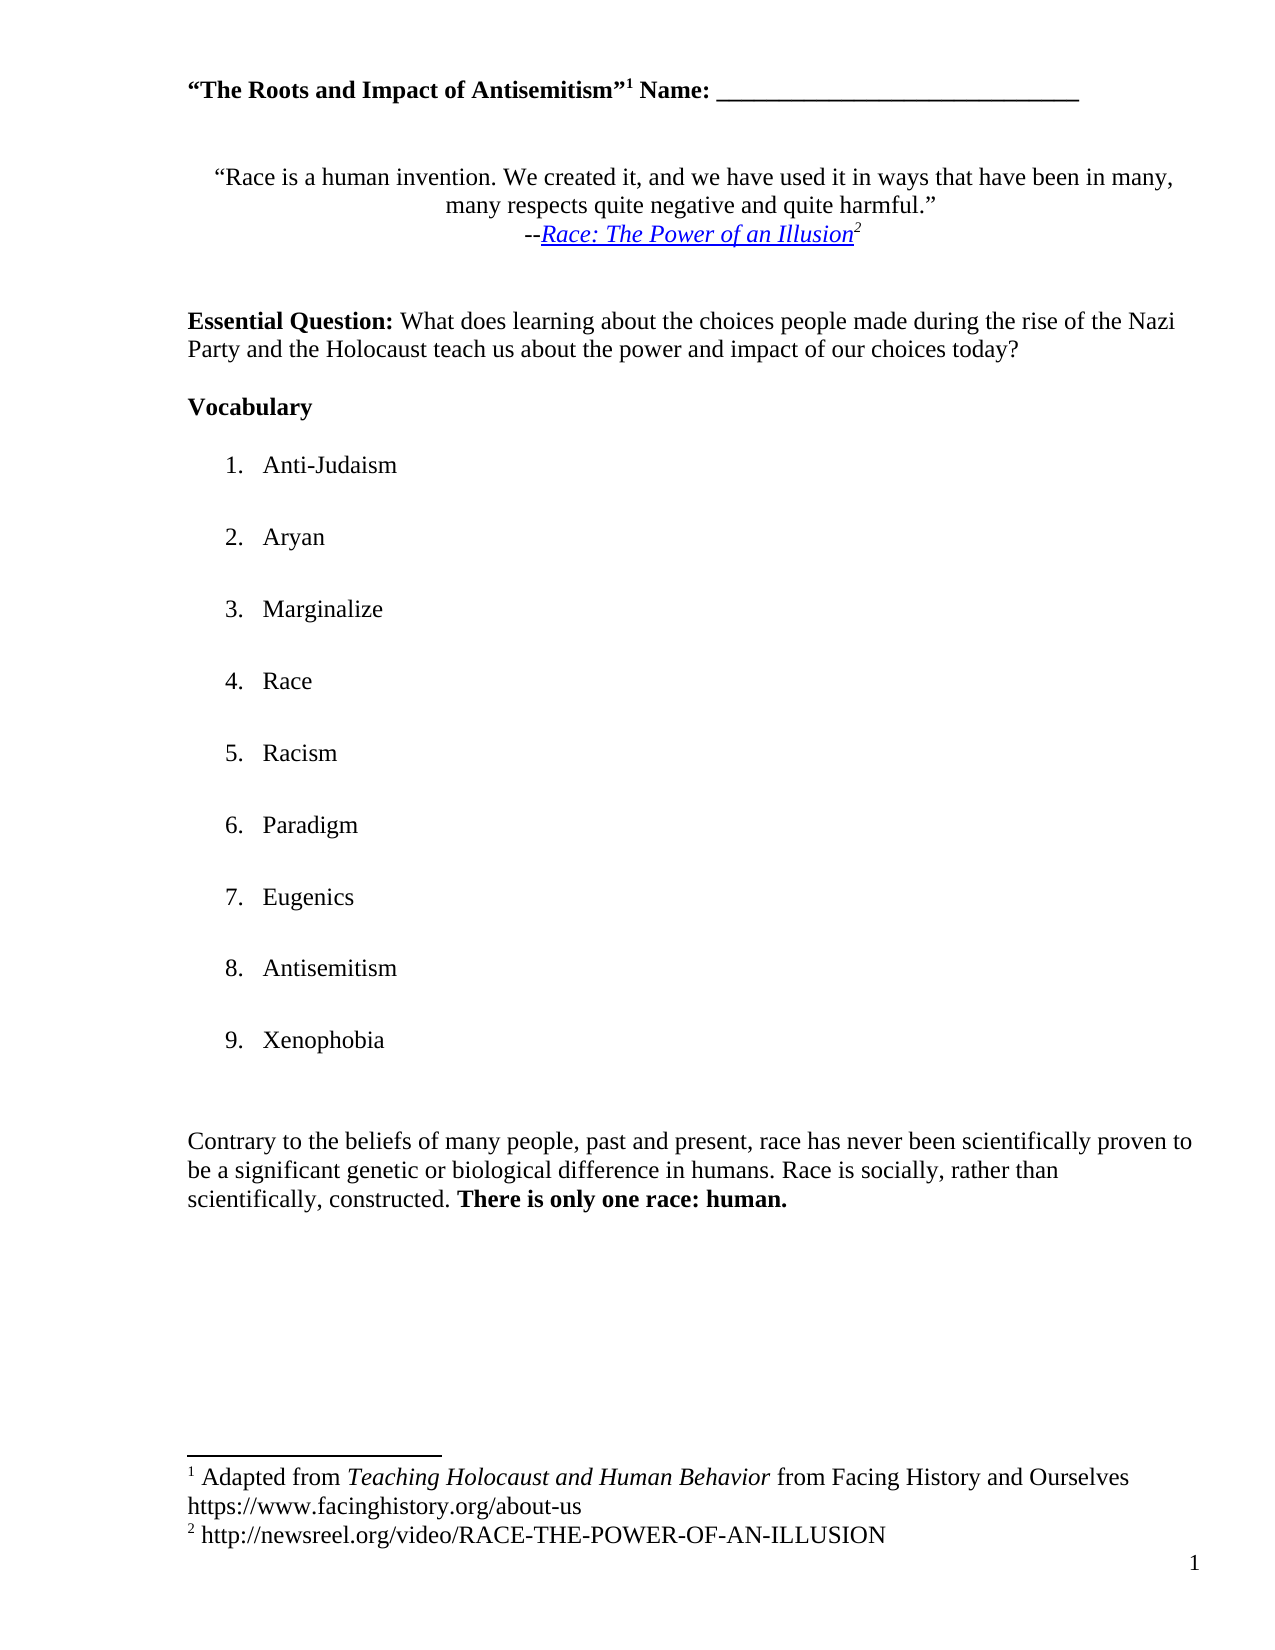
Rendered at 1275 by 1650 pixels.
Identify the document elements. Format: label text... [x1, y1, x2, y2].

text “Race is a human invention. We created it, and we have used it in ways that have been in many, many respects quite negative and quite harmful.” --Race: The Power of an Illusion [187, 162, 1200, 248]
list Marginalize [225, 594, 1200, 623]
list Eugenics [225, 882, 1200, 910]
list Paradigm [225, 810, 1200, 838]
list Aryan [225, 522, 1200, 551]
text “The Roots and Impact of Antisemitism” Name: _____________________________ [187, 75, 1200, 104]
text Contrary to the beliefs of many people, past and present, race has never been scientifically proven to be a significant genetic or biological difference in humans. Race is socially, rather than scientifically, constructed. There is only one race: human. [787, 1126, 1200, 1213]
list Race [225, 666, 1200, 695]
list Xenophobia [225, 1025, 1200, 1054]
list Antisemitism [225, 953, 1200, 982]
list Anti-Judaism [225, 450, 1200, 479]
list Racism [225, 738, 1200, 767]
text Vocabulary [187, 392, 1200, 421]
text Essential Question: What does learning about the choices people made during the rise of the Nazi Party and the Holocaust teach us about the power and impact of our choices today? [187, 306, 1200, 363]
